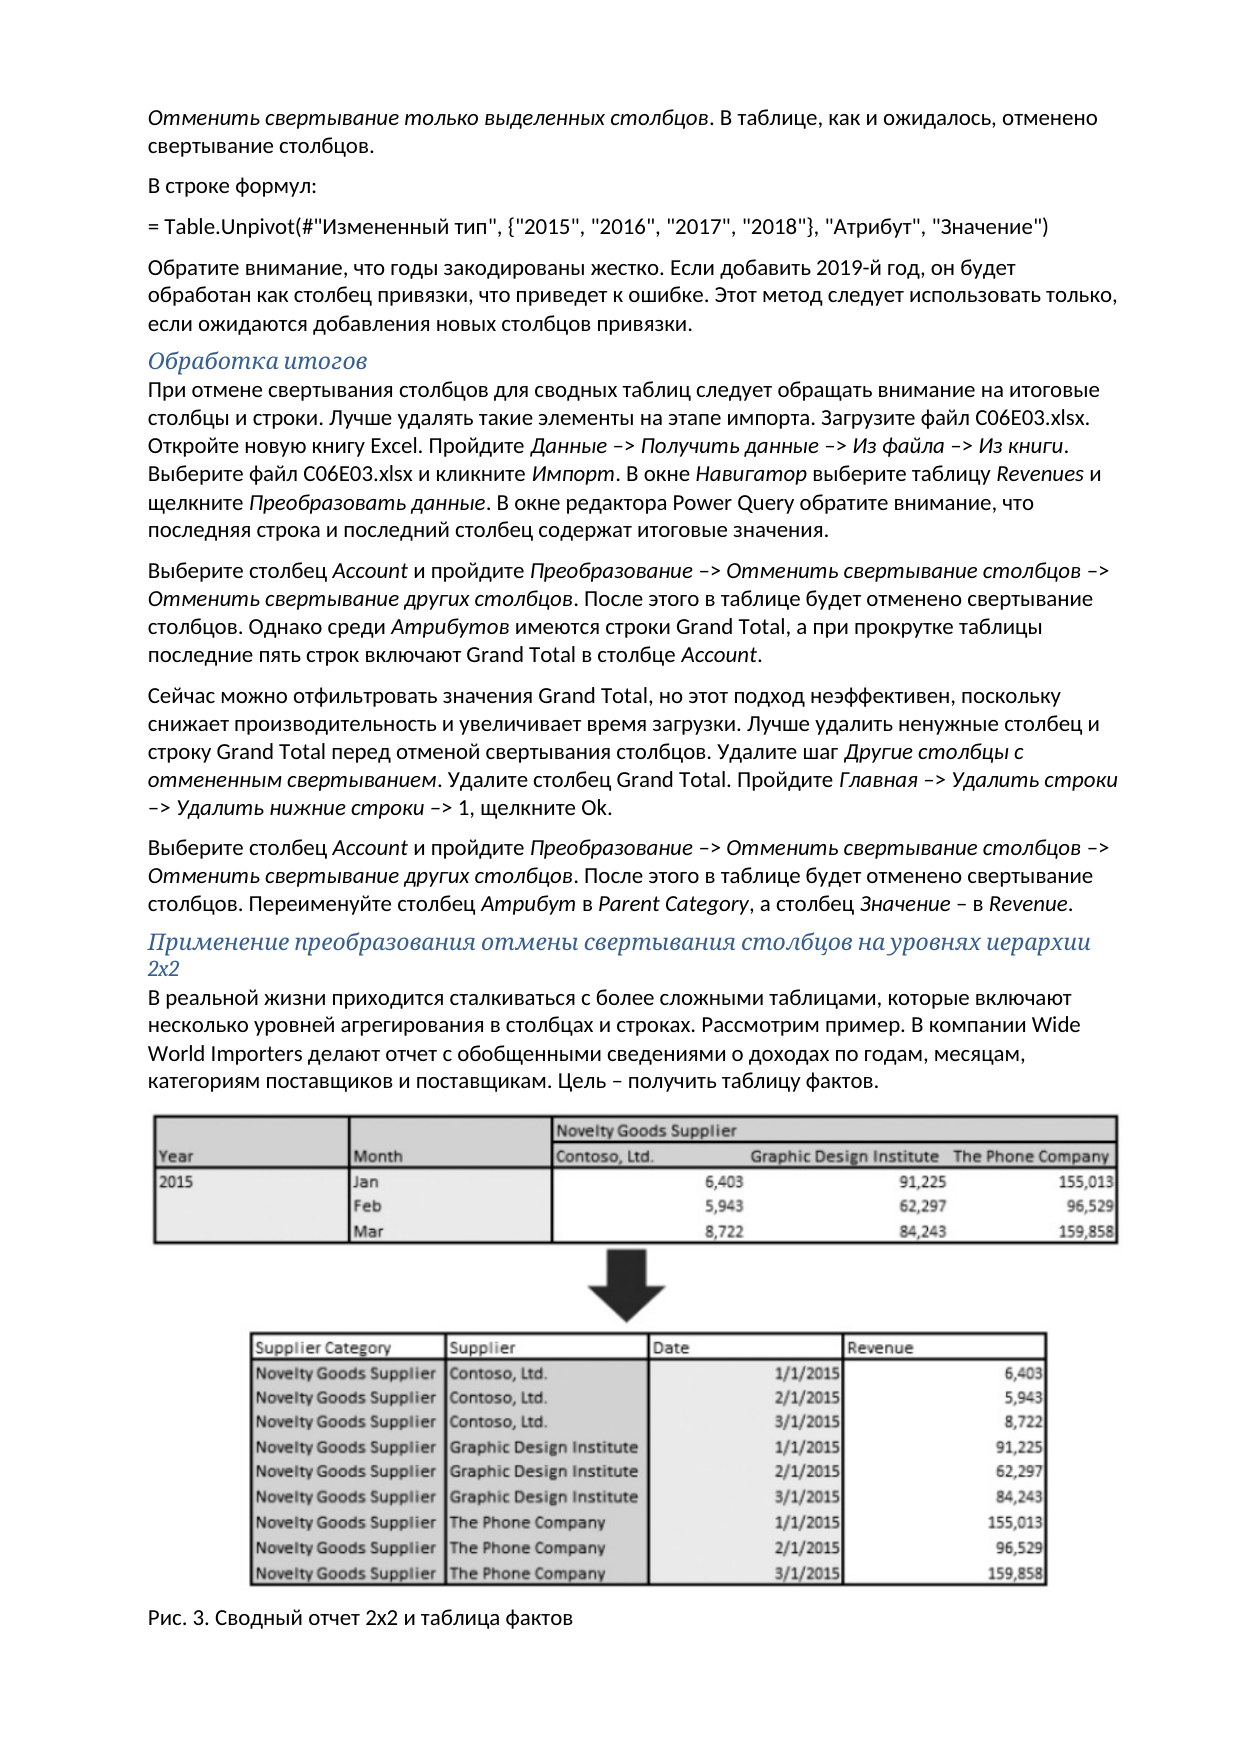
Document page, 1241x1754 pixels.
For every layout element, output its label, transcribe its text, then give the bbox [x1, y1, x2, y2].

text В реальной жизни приходится сталкиваться с более сложными таблицами, которые включают несколько уровней агрегирования в столбцах и строках. Рассмотрим пример. В компании Wide World Importers делают отчет с обобщенными сведениями о доходах по годам, месяцам, категориям поставщиков и поставщикам. Цель – получить таблицу фактов. [148, 983, 1122, 1095]
text Обратите внимание, что годы закодированы жестко. Если добавить 2019-й год, он будет обработан как столбец привязки, что приведет к ошибке. Этот метод следует использовать только, если ожидаются добавления новых столбцов привязки. [148, 253, 1122, 337]
text Выберите столбец Account и пройдите Преобразование –> Отменить свертывание столбцов –> Отменить свертывание других столбцов. После этого в таблице будет отменено свертывание столбцов. Однако среди Атрибутов имеются строки Grand Total, а при прокрутке таблицы последние пять строк включают Grand Total в столбце Account. [148, 556, 1122, 668]
text Выберите столбец Account и пройдите Преобразование –> Отменить свертывание столбцов –> Отменить свертывание других столбцов. После этого в таблице будет отменено свертывание столбцов. Переименуйте столбец Атрибут в Parent Category, а столбец Значение – в Revenue. [148, 833, 1122, 917]
subtitle Применение преобразования отмены свертывания столбцов на уровнях иерархии 2x2 [148, 930, 1122, 983]
picture [147, 1107, 1123, 1591]
text = Table.Unpivot(#"Измененный тип", {"2015", "2016", "2017", "2018"}, "Атрибут", "Значение") [148, 212, 1122, 240]
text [148, 103, 1122, 159]
text При отмене свертывания столбцов для сводных таблиц следует обращать внимание на итоговые столбцы и строки. Лучше удалять такие элементы на этапе импорта. Загрузите файл C06E03.xlsx. Откройте новую книгу Excel. Пройдите Данные –> Получить данные –> Из файла –> Из книги. Выберите файл C06E03.xlsx и кликните Импорт. В окне Навигатор выберите таблицу Revenues и щелкните Преобразовать данные. В окне редактора Power Query обратите внимание, что последняя строка и последний столбец содержат итоговые значения. [148, 376, 1122, 544]
text Сейчас можно отфильтровать значения Grand Total, но этот подход неэффективен, поскольку снижает производительность и увеличивает время загрузки. Лучше удалить ненужные столбец и строку Grand Total перед отменой свертывания столбцов. Удалите шаг Другие столбцы с отмененным свертыванием. Удалите столбец Grand Total. Пройдите Главная –> Удалить строки –> Удалить нижние строки –> 1, щелкните Ok. [148, 681, 1122, 821]
text В строке формул: [148, 172, 1122, 199]
text Рис. 3. Сводный отчет 2х2 и таблица фактов [148, 1603, 1122, 1631]
subtitle Обработка итогов [148, 349, 1122, 376]
